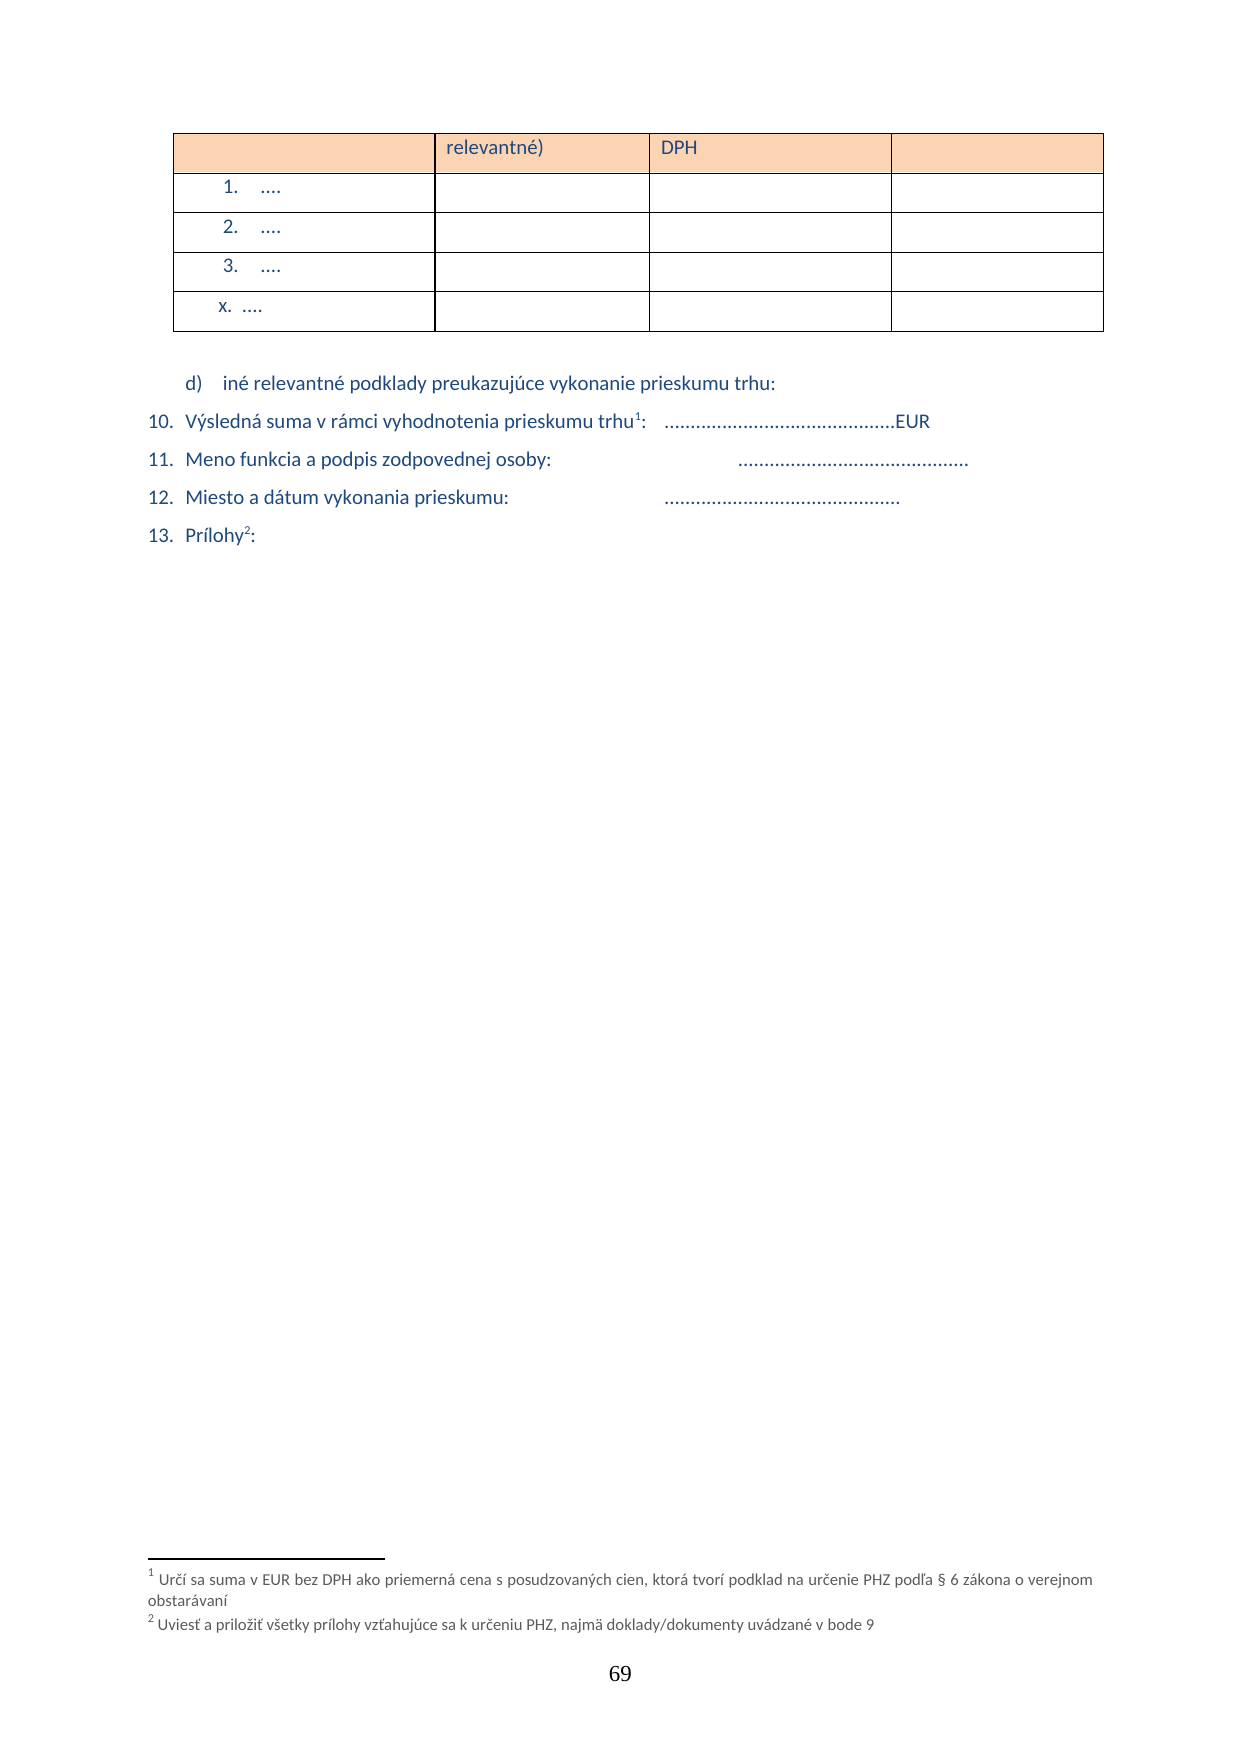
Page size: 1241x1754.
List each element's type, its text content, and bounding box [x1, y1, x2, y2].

list iné relevantné podklady preukazujúce vykonanie prieskumu trhu: [185, 370, 1093, 395]
table_cell [892, 213, 1103, 252]
table_cell x. .... [174, 292, 434, 331]
list Miesto a dátum vykonania prieskumu: ............................................. [148, 484, 1093, 510]
table_cell [436, 213, 649, 252]
table_cell [892, 292, 1103, 331]
table_cell [650, 253, 891, 291]
list Výsledná suma v rámci vyhodnotenia prieskumu trhu: ............................................EUR [148, 408, 1093, 433]
table_cell .... [174, 253, 434, 291]
list Meno funkcia a podpis zodpovednej osoby: ............................................ [148, 446, 1093, 472]
table_cell [650, 213, 891, 252]
table_cell .... [174, 213, 434, 252]
table_cell [892, 174, 1103, 212]
table_cell [892, 253, 1103, 291]
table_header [174, 134, 434, 172]
list Prílohy: [148, 522, 1093, 548]
table_cell [436, 253, 649, 291]
table_cell [650, 292, 891, 331]
table_cell .... [174, 174, 434, 212]
table_header Poznámka [892, 134, 1103, 172]
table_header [650, 134, 891, 172]
table_cell [436, 174, 649, 212]
table_cell [650, 174, 891, 212]
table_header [436, 134, 649, 172]
table_cell [436, 292, 649, 331]
